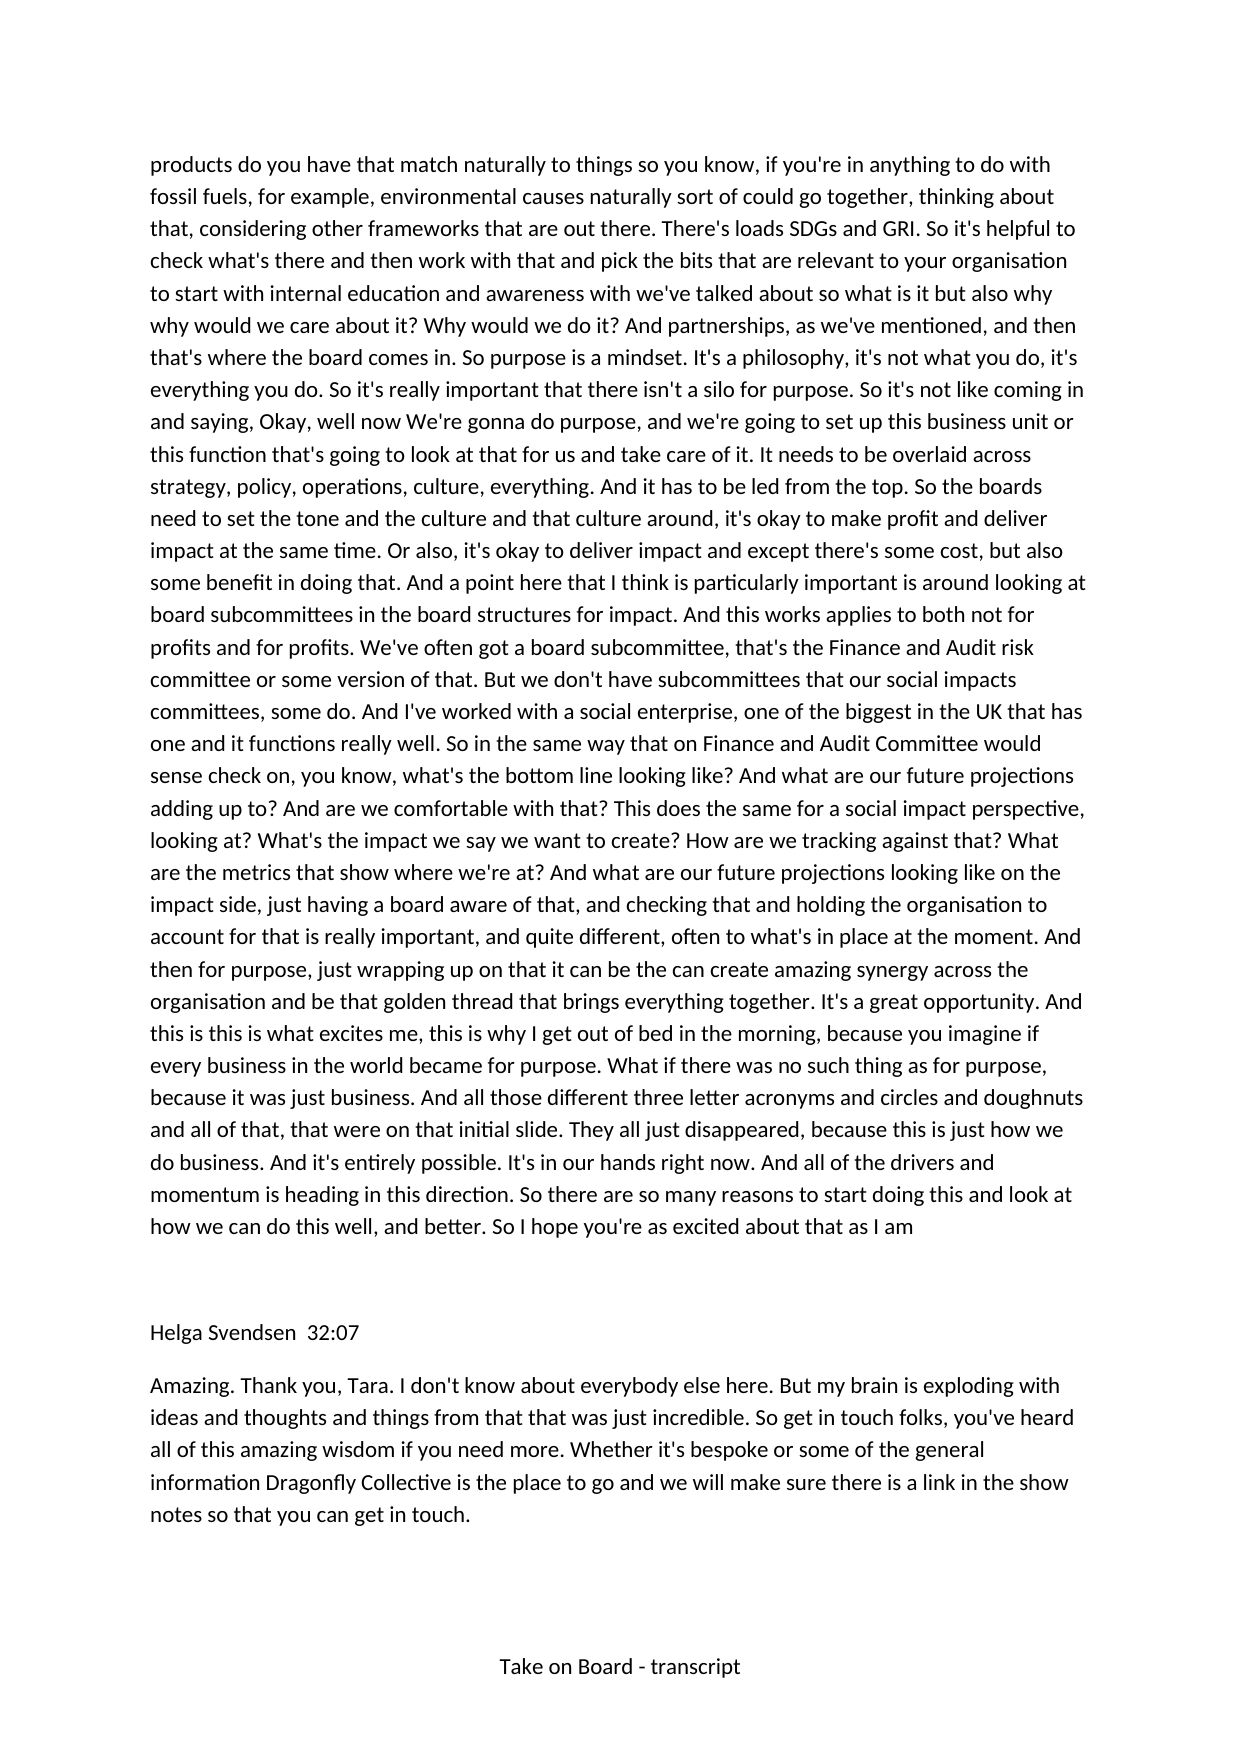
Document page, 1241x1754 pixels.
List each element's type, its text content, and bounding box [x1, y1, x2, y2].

text Helga Svendsen 32:07 [150, 1318, 1090, 1346]
text Amazing. Thank you, Tara. I don't know about everybody else here. But my brain is exploding with ideas and thoughts and things from that that was just incredible. So get in touch folks, you've heard all of this amazing wisdom if you need more. Whether it's bespoke or some of the general information Dragonfly Collective is the place to go and we will make sure there is a link in the show notes so that you can get in touch. [150, 1371, 1090, 1528]
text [150, 150, 1090, 1240]
